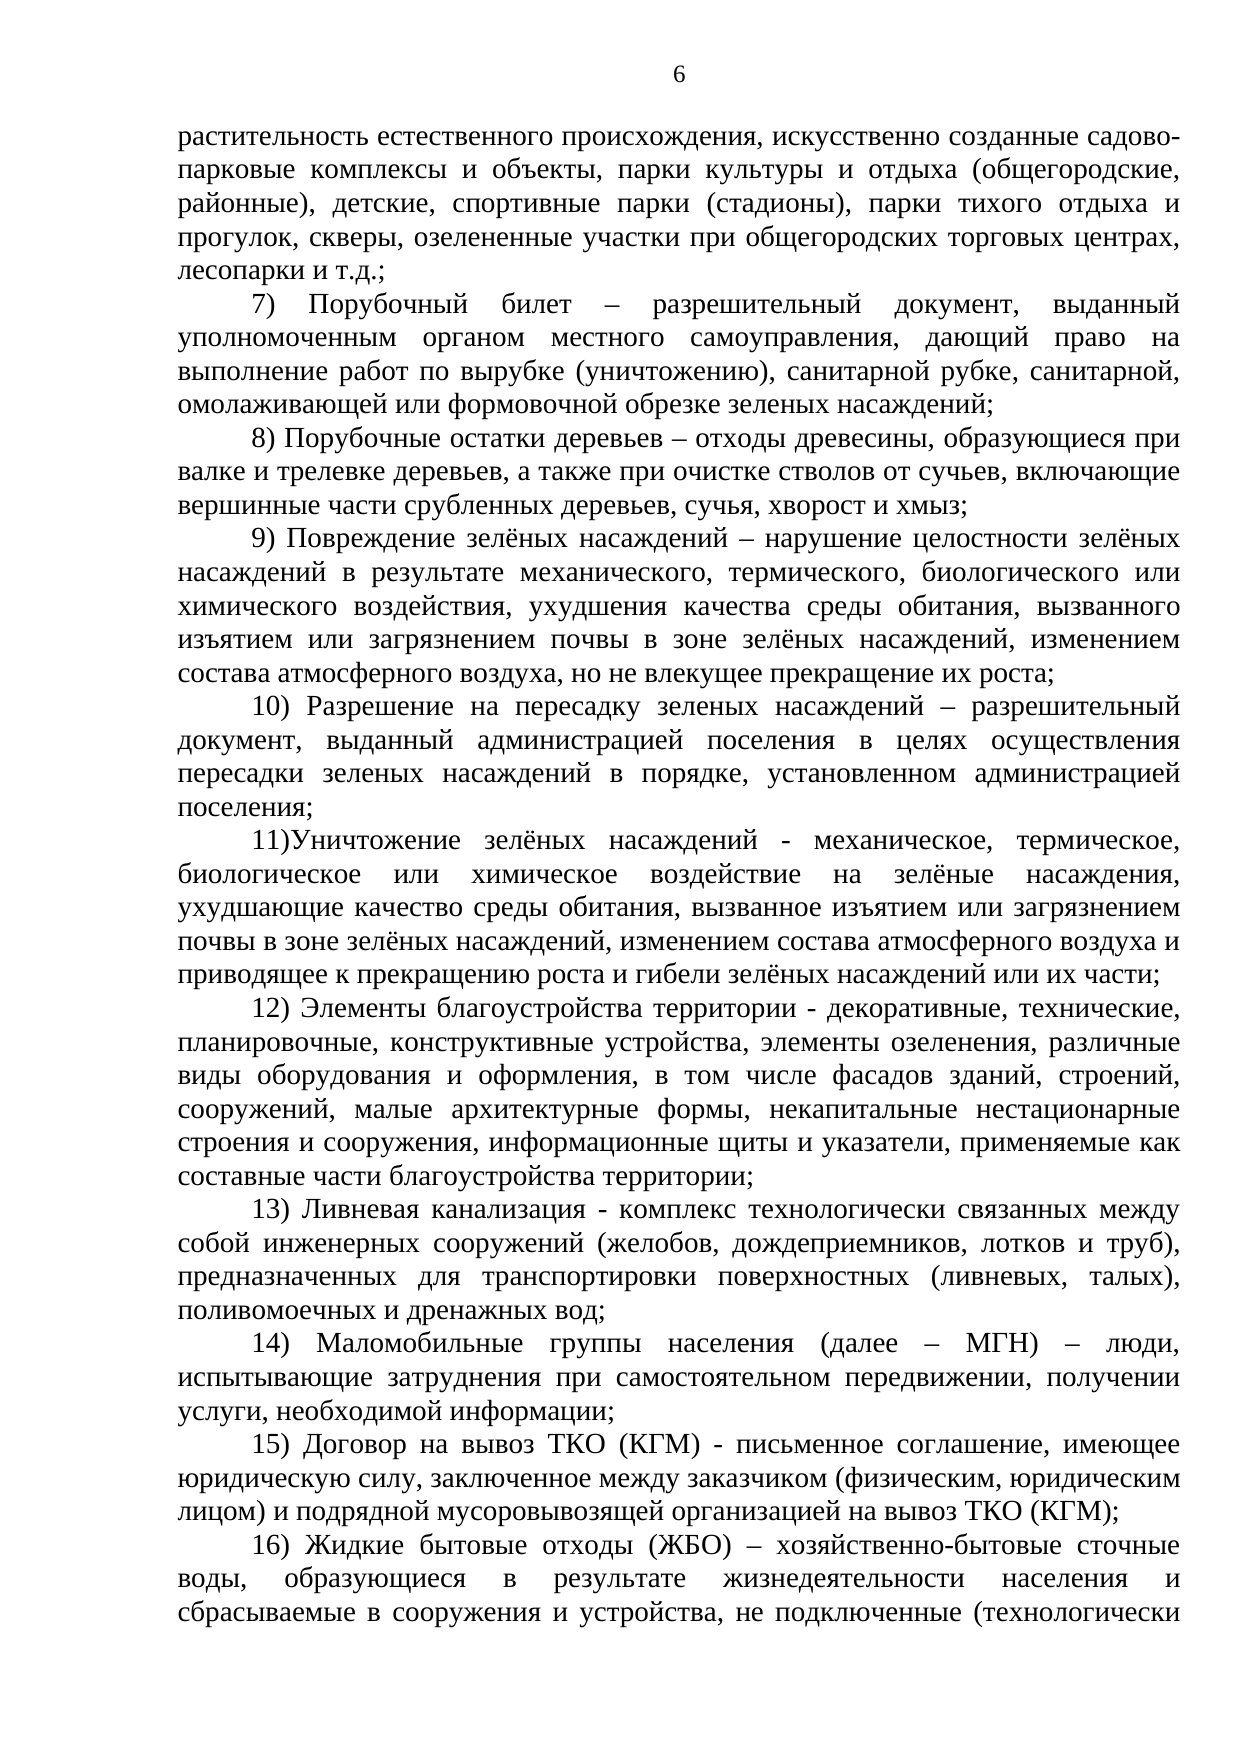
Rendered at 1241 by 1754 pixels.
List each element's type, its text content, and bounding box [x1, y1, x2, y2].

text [177, 1527, 1181, 1627]
text 15) Договор на вывоз ТКО (КГМ) - письменное соглашение, имеющее юридическую силу, заключенное между заказчиком (физическим, юридическим лицом) и подрядной мусоровывозящей организацией на вывоз ТКО (КГМ); [177, 1426, 1181, 1527]
text 9) Повреждение зелёных насаждений – нарушение целостности зелёных насаждений в результате механического, термического, биологического или химического воздействия, ухудшения качества среды обитания, вызванного изъятием или загрязнением почвы в зоне зелёных насаждений, изменением состава атмосферного воздуха, но не влекущее прекращение их роста; [177, 521, 1181, 688]
text 11)Уничтожение зелёных насаждений - механическое, термическое, биологическое или химическое воздействие на зелёные насаждения, ухудшающие качество среды обитания, вызванное изъятием или загрязнением почвы в зоне зелёных насаждений, изменением состава атмосферного воздуха и приводящее к прекращению роста и гибели зелёных насаждений или их части; [177, 822, 1181, 990]
text 14) Маломобильные группы населения (далее – МГН) – люди, испытывающие затруднения при самостоятельном передвижении, получении услуги, необходимой информации; [177, 1326, 1181, 1426]
text 12) Элементы благоустройства территории - декоративные, технические, планировочные, конструктивные устройства, элементы озеленения, различные виды оборудования и оформления, в том числе фасадов зданий, строений, сооружений, малые архитектурные формы, некапитальные нестационарные строения и сооружения, информационные щиты и указатели, применяемые как составные части благоустройства территории; [177, 990, 1181, 1191]
text 7) Порубочный билет – разрешительный документ, выданный уполномоченным органом местного самоуправления, дающий право на выполнение работ по вырубке (уничтожению), санитарной рубке, санитарной, омолаживающей или формовочной обрезке зеленых насаждений; [177, 286, 1181, 420]
text 10) Разрешение на пересадку зеленых насаждений – разрешительный документ, выданный администрацией поселения в целях осуществления пересадки зеленых насаждений в порядке, установленном администрацией поселения; [177, 688, 1181, 822]
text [177, 118, 1181, 286]
text 13) Ливневая канализация - комплекс технологически связанных между собой инженерных сооружений (желобов, дождеприемников, лотков и труб), предназначенных для транспортировки поверхностных (ливневых, талых), поливомоечных и дренажных вод; [177, 1191, 1181, 1326]
text 8) Порубочные остатки деревьев – отходы древесины, образующиеся при валке и трелевке деревьев, а также при очистке стволов от сучьев, включающие вершинные части срубленных деревьев, сучья, хворост и хмыз; [177, 420, 1181, 521]
